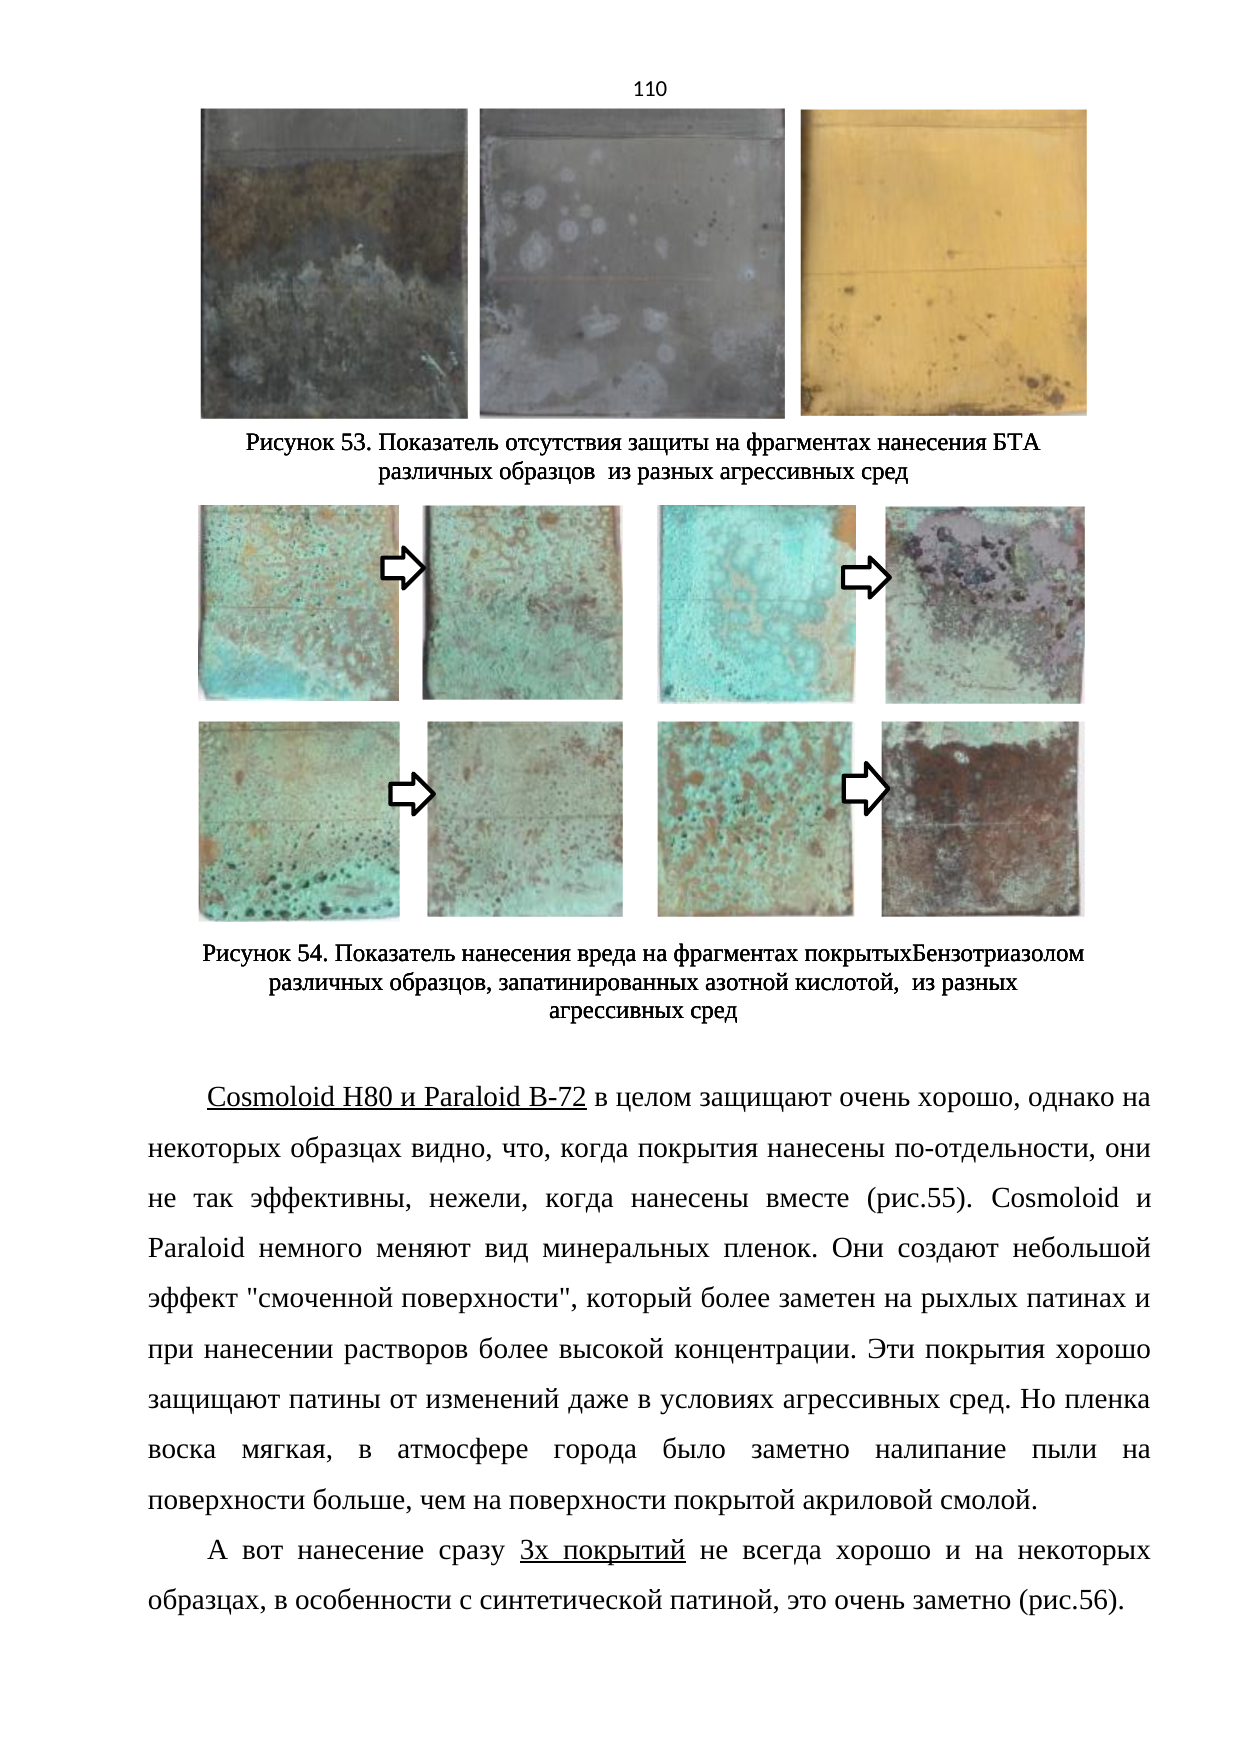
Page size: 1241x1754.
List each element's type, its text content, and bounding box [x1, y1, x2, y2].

picture [801, 110, 1086, 415]
picture [886, 507, 1084, 703]
picture [658, 722, 854, 916]
text Cosmoloid H80 и Paraloid B-72 в целом защищают очень хорошо, однако на некоторых образцах видно, что, когда покрытия нанесены по-отдельности, они не так эффективны, нежели, когда нанесены вместе (рис.55). Cosmoloid и Paraloid немного меняют вид минеральных пленок. Они создают небольшой эффект "смоченной поверхности", который более заметен на рыхлых патинах и при нанесении растворов более высокой концентрации. Эти покрытия хорошо защищают патины от изменений даже в условиях агрессивных сред. Но пленка воска мягкая, в атмосфере города было заметно налипание пыли на поверхности больше, чем на поверхности покрытой акриловой смолой. [148, 1079, 1152, 1515]
picture [882, 722, 1084, 916]
text А вот нанесение сразу 3х покрытий не всегда хорошо и на некоторых образцах, в особенности с синтетической патиной, это очень заметно (рис.56). [148, 1532, 1152, 1616]
picture [423, 506, 622, 699]
picture [657, 505, 856, 704]
picture [428, 722, 622, 916]
picture [480, 109, 784, 418]
picture [198, 505, 399, 701]
picture [199, 722, 399, 921]
picture [201, 109, 467, 418]
